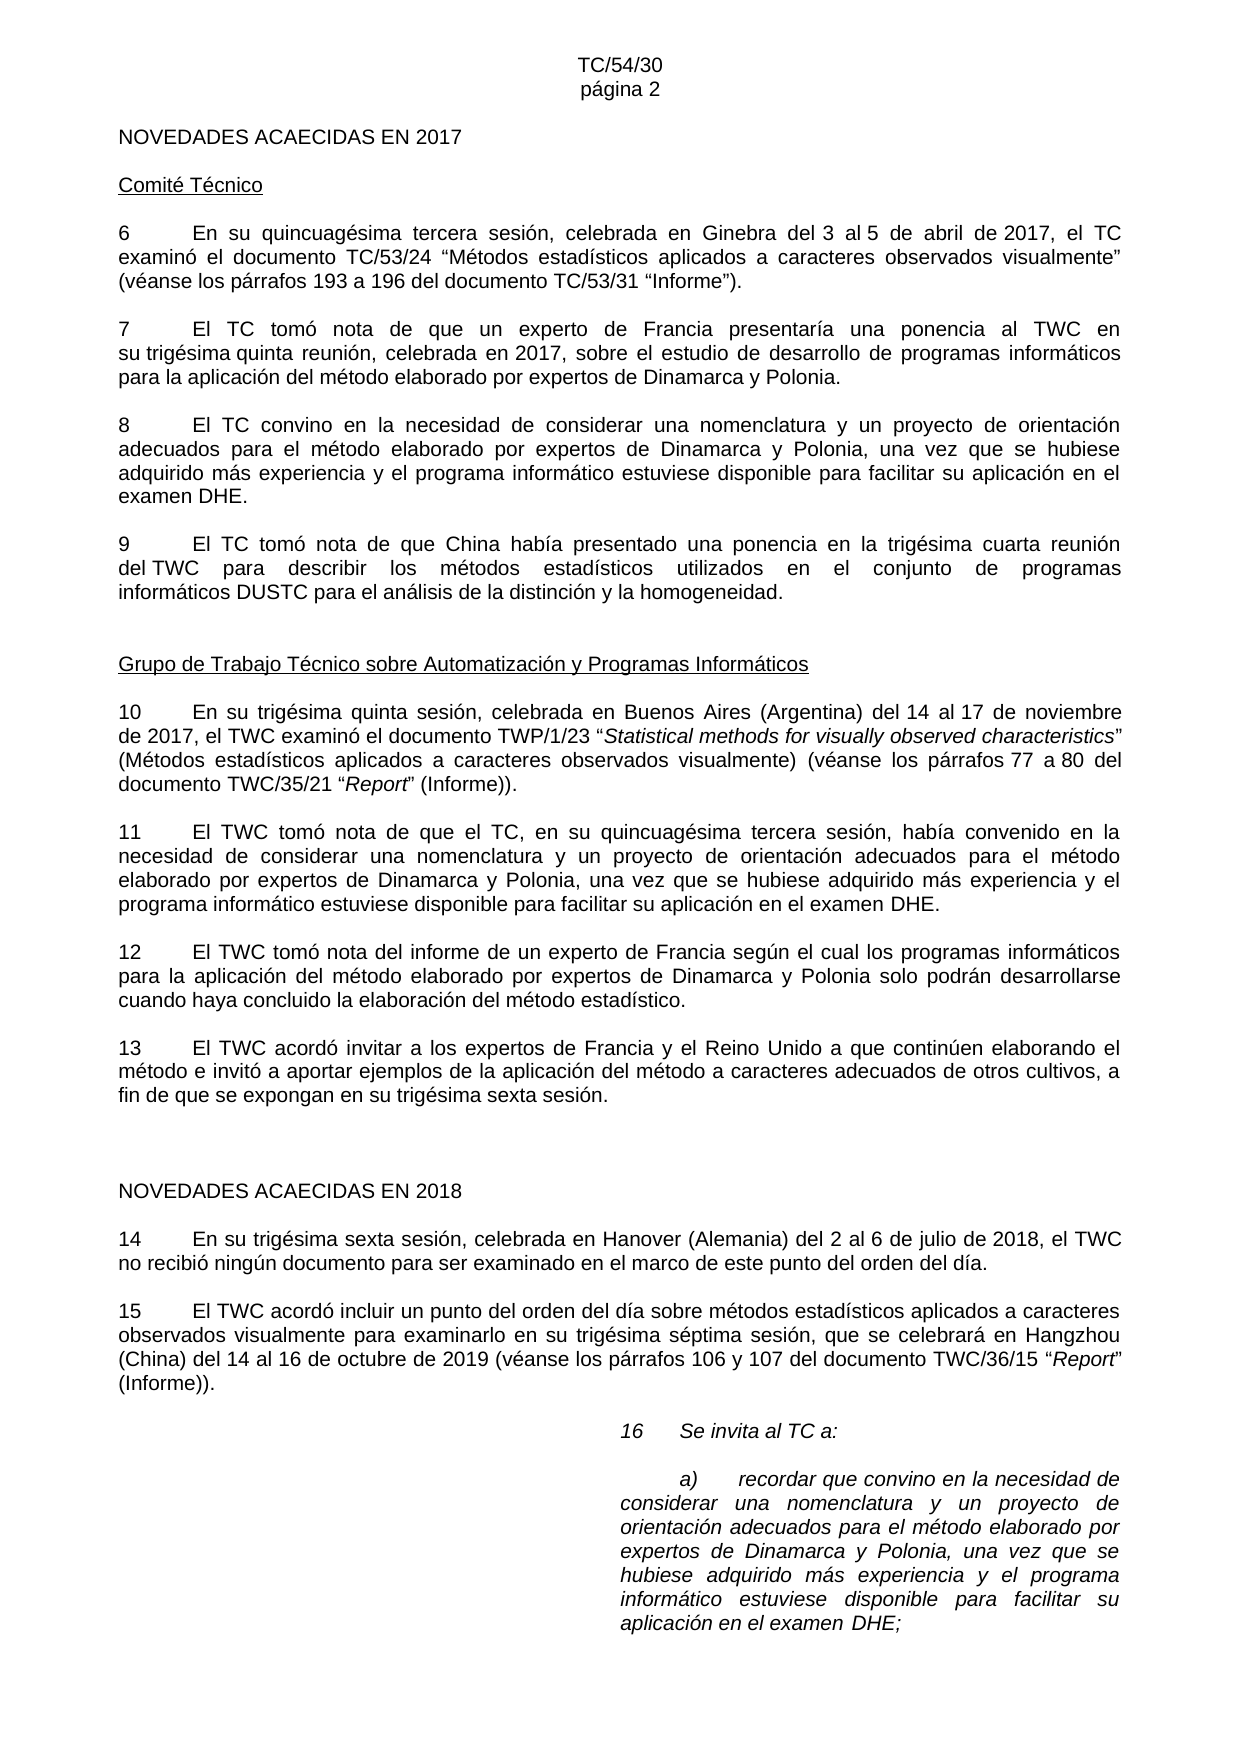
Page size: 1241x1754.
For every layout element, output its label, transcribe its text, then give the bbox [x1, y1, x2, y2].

text El TC convino en la necesidad de considerar una nomenclatura y un proyecto de orientación adecuados para el método elaborado por expertos de Dinamarca y Polonia, una vez que se hubiese adquirido más experiencia y el programa informático estuviese disponible para facilitar su aplicación en el examen DHE. [118, 412, 1122, 508]
text El TWC tomó nota del informe de un experto de Francia según el cual los programas informáticos para la aplicación del método elaborado por expertos de Dinamarca y Polonia solo podrán desarrollarse cuando haya concluido la elaboración del método estadístico. [118, 939, 1122, 1011]
text El TWC acordó incluir un punto del orden del día sobre métodos estadísticos aplicados a caracteres observados visualmente para examinarlo en su trigésima séptima sesión, que se celebrará en Hangzhou (China) del 14 al 16 de octubre de 2019 (véanse los párrafos 106 y 107 del documento TWC/36/15 “Report” (Informe)). [118, 1299, 1122, 1395]
text Se invita al TC a: [620, 1419, 1122, 1443]
text En su trigésima sexta sesión, celebrada en Hanover (Alemania) del 2 al 6 de julio de 2018, el TWC no recibió ningún documento para ser examinado en el marco de este punto del orden del día. [118, 1227, 1122, 1275]
subtitle NOVEDADES ACAECIDAS EN 2017 [118, 125, 1122, 149]
text En su quincuagésima tercera sesión, celebrada en Ginebra del 3 al 5 de abril de 2017, el TC examinó el documento TC/53/24 “Métodos estadísticos aplicados a caracteres observados visualmente” (véanse los párrafos 193 a 196 del documento TC/53/31 “Informe”). [118, 221, 1122, 293]
text En su trigésima quinta sesión, celebrada en Buenos Aires (Argentina) del 14 al 17 de noviembre de 2017, el TWC examinó el documento TWP/1/23 “Statistical methods for visually observed characteristics” (Métodos estadísticos aplicados a caracteres observados visualmente) (véanse los párrafos 77 a 80 del documento TWC/35/21 “Report” (Informe)). [118, 700, 1122, 796]
text El TWC acordó invitar a los expertos de Francia y el Reino Unido a que continúen elaborando el método e invitó a aportar ejemplos de la aplicación del método a caracteres adecuados de otros cultivos, a fin de que se expongan en su trigésima sexta sesión. [118, 1035, 1122, 1107]
text El TWC tomó nota de que el TC, en su quincuagésima tercera sesión, había convenido en la necesidad de considerar una nomenclatura y un proyecto de orientación adecuados para el método elaborado por expertos de Dinamarca y Polonia, una vez que se hubiese adquirido más experiencia y el programa informático estuviese disponible para facilitar su aplicación en el examen DHE. [118, 820, 1122, 916]
text El TC tomó nota de que un experto de Francia presentaría una ponencia al TWC en su trigésima quinta reunión, celebrada en 2017, sobre el estudio de desarrollo de programas informáticos para la aplicación del método elaborado por expertos de Dinamarca y Polonia. [118, 317, 1122, 388]
subtitle NOVEDADES ACAECIDAS EN 2018 [118, 1179, 1122, 1203]
text El TC tomó nota de que China había presentado una ponencia en la trigésima cuarta reunión del TWC para describir los métodos estadísticos utilizados en el conjunto de programas informáticos DUSTC para el análisis de la distinción y la homogeneidad. [118, 532, 1122, 604]
subtitle Grupo de Trabajo Técnico sobre Automatización y Programas Informáticos [118, 652, 1122, 676]
text a) recordar que convino en la necesidad de considerar una nomenclatura y un proyecto de orientación adecuados para el método elaborado por expertos de Dinamarca y Polonia, una vez que se hubiese adquirido más experiencia y el programa informático estuviese disponible para facilitar su aplicación en el examen DHE; [620, 1467, 1122, 1634]
subtitle Comité Técnico [118, 173, 1122, 197]
